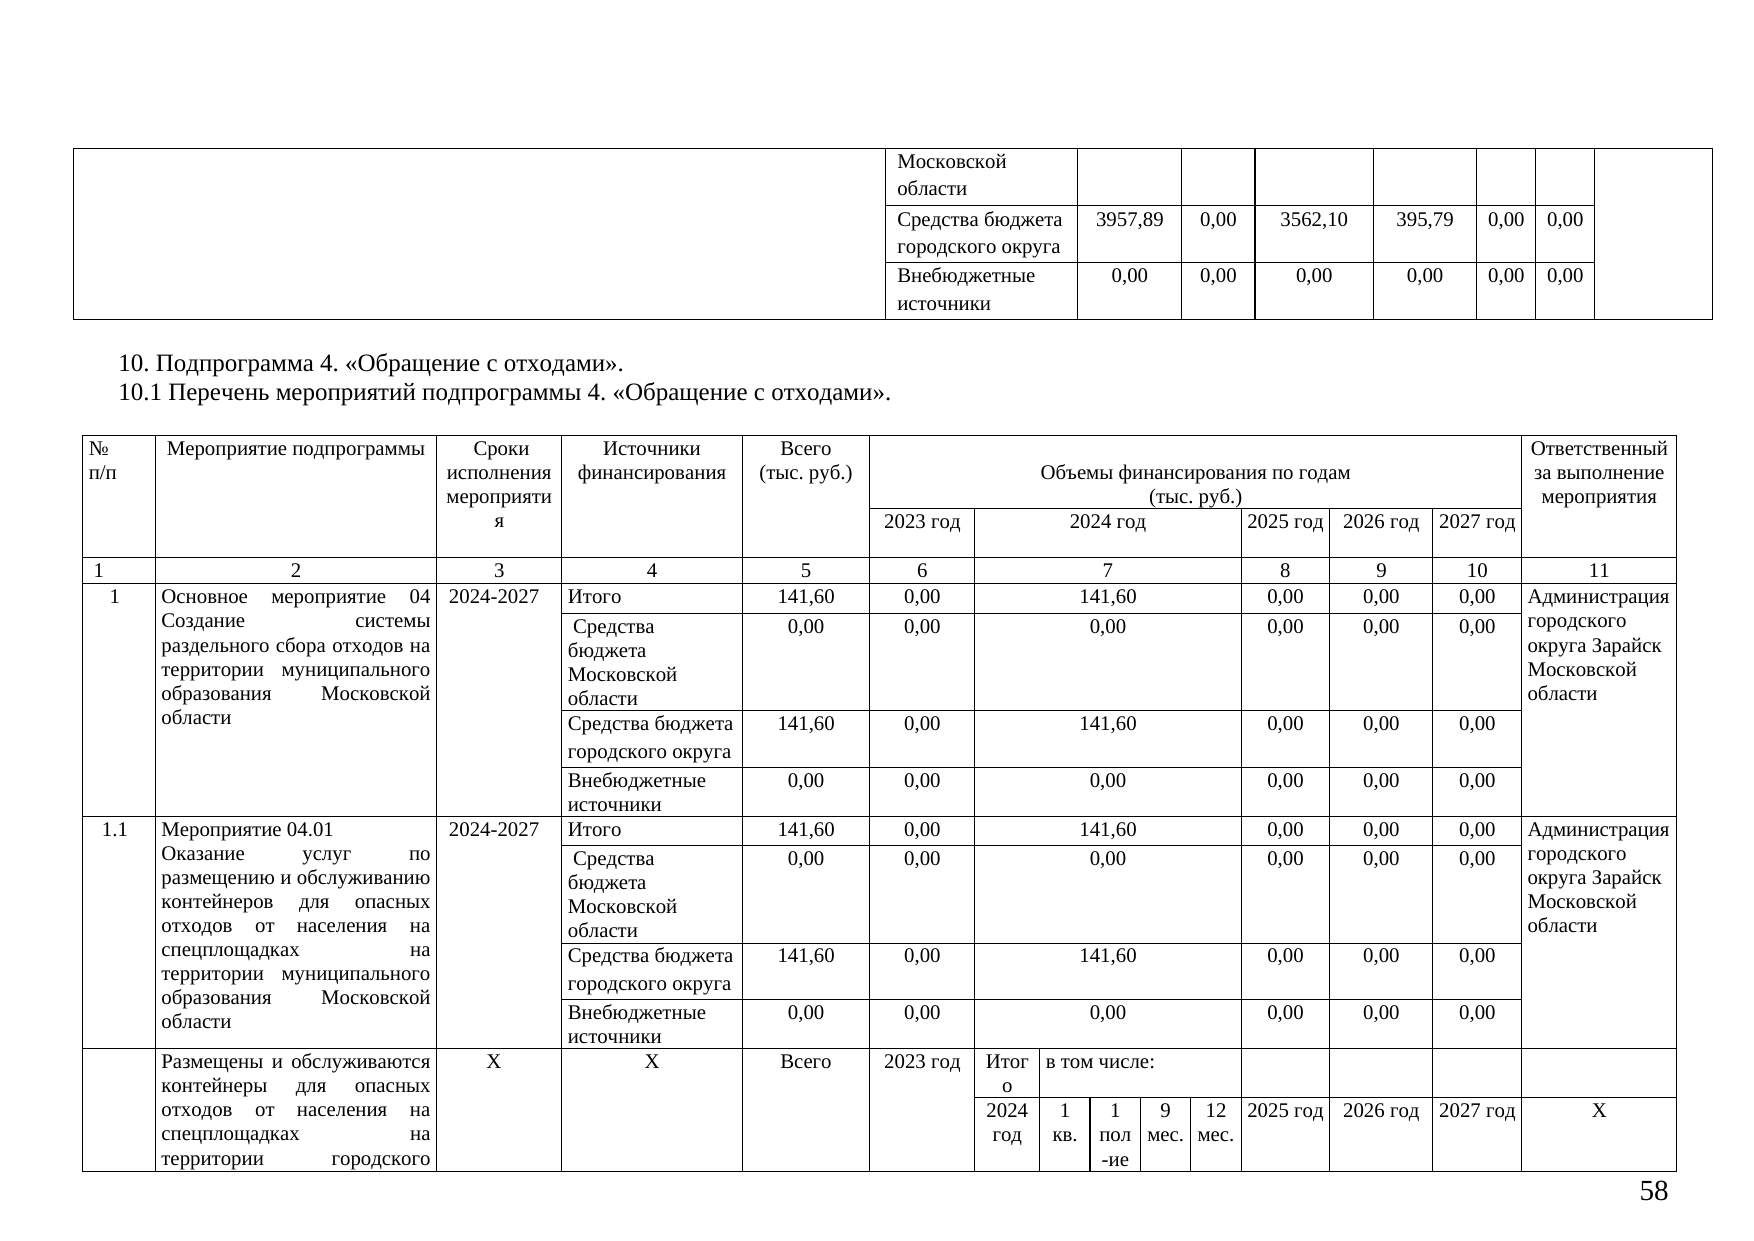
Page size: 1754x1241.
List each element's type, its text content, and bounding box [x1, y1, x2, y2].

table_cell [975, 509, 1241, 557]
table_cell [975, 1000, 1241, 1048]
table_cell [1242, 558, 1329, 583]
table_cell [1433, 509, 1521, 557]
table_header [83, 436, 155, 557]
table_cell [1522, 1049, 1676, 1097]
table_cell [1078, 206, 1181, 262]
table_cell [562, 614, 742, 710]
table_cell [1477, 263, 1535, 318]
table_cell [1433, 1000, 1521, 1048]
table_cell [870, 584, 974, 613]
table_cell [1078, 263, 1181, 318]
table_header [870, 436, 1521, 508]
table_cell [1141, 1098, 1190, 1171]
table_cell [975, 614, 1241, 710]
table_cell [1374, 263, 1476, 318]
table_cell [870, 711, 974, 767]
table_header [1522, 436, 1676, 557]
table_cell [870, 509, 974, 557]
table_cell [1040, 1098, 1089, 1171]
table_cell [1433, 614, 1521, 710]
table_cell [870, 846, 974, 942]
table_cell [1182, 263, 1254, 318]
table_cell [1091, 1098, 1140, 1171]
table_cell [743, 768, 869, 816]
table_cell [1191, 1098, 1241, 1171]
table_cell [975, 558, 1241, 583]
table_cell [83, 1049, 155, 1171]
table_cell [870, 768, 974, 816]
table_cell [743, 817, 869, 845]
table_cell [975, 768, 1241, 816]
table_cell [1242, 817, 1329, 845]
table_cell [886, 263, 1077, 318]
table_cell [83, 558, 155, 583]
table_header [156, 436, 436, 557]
text 10.1 Перечень мероприятий подпрограммы 4. «Обращение с отходами». [118, 377, 1668, 406]
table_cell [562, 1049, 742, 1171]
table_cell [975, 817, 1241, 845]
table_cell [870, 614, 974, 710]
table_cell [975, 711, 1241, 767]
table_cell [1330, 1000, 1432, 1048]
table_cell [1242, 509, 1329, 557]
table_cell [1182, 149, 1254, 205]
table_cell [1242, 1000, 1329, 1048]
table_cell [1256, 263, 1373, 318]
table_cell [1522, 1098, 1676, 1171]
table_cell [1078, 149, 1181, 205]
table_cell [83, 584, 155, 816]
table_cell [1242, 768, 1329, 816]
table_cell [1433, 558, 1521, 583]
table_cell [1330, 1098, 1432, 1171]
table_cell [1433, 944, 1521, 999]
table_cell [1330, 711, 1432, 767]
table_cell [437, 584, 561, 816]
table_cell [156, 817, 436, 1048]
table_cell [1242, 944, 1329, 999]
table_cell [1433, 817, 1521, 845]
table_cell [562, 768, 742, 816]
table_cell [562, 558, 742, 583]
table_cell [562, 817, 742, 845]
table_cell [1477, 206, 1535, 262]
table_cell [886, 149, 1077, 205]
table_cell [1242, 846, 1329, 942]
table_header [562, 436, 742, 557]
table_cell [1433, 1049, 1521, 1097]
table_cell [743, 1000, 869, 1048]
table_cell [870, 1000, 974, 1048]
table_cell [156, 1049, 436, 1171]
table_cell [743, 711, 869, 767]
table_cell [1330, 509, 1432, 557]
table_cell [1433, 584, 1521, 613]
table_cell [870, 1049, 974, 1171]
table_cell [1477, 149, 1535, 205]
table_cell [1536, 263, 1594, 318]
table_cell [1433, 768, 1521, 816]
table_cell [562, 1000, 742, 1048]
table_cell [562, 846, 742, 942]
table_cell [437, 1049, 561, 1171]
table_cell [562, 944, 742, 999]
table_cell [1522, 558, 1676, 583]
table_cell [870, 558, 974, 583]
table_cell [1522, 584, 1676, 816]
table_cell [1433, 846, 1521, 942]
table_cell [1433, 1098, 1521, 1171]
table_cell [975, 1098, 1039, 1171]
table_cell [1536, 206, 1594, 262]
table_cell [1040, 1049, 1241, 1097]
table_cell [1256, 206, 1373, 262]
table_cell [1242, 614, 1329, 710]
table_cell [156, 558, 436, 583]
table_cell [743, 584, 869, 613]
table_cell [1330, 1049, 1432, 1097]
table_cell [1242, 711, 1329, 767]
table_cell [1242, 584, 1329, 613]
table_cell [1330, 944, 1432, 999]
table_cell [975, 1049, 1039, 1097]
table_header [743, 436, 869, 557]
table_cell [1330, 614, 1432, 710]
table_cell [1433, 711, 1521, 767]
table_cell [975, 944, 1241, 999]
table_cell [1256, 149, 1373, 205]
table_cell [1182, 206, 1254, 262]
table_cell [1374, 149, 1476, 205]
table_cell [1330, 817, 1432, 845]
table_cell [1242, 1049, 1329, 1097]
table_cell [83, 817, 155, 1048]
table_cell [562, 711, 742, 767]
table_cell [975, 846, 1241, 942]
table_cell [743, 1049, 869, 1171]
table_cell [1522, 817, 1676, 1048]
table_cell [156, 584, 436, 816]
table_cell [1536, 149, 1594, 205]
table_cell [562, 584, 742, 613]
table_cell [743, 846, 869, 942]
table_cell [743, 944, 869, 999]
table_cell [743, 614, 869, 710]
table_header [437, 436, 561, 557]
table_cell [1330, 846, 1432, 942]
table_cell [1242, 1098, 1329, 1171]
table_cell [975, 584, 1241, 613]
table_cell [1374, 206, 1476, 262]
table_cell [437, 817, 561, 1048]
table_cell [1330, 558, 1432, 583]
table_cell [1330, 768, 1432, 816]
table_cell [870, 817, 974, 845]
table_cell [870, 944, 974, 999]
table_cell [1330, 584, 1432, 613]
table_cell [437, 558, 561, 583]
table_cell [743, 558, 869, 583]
text 10. Подпрограмма 4. «Обращение с отходами». [118, 348, 1668, 377]
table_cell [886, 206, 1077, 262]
